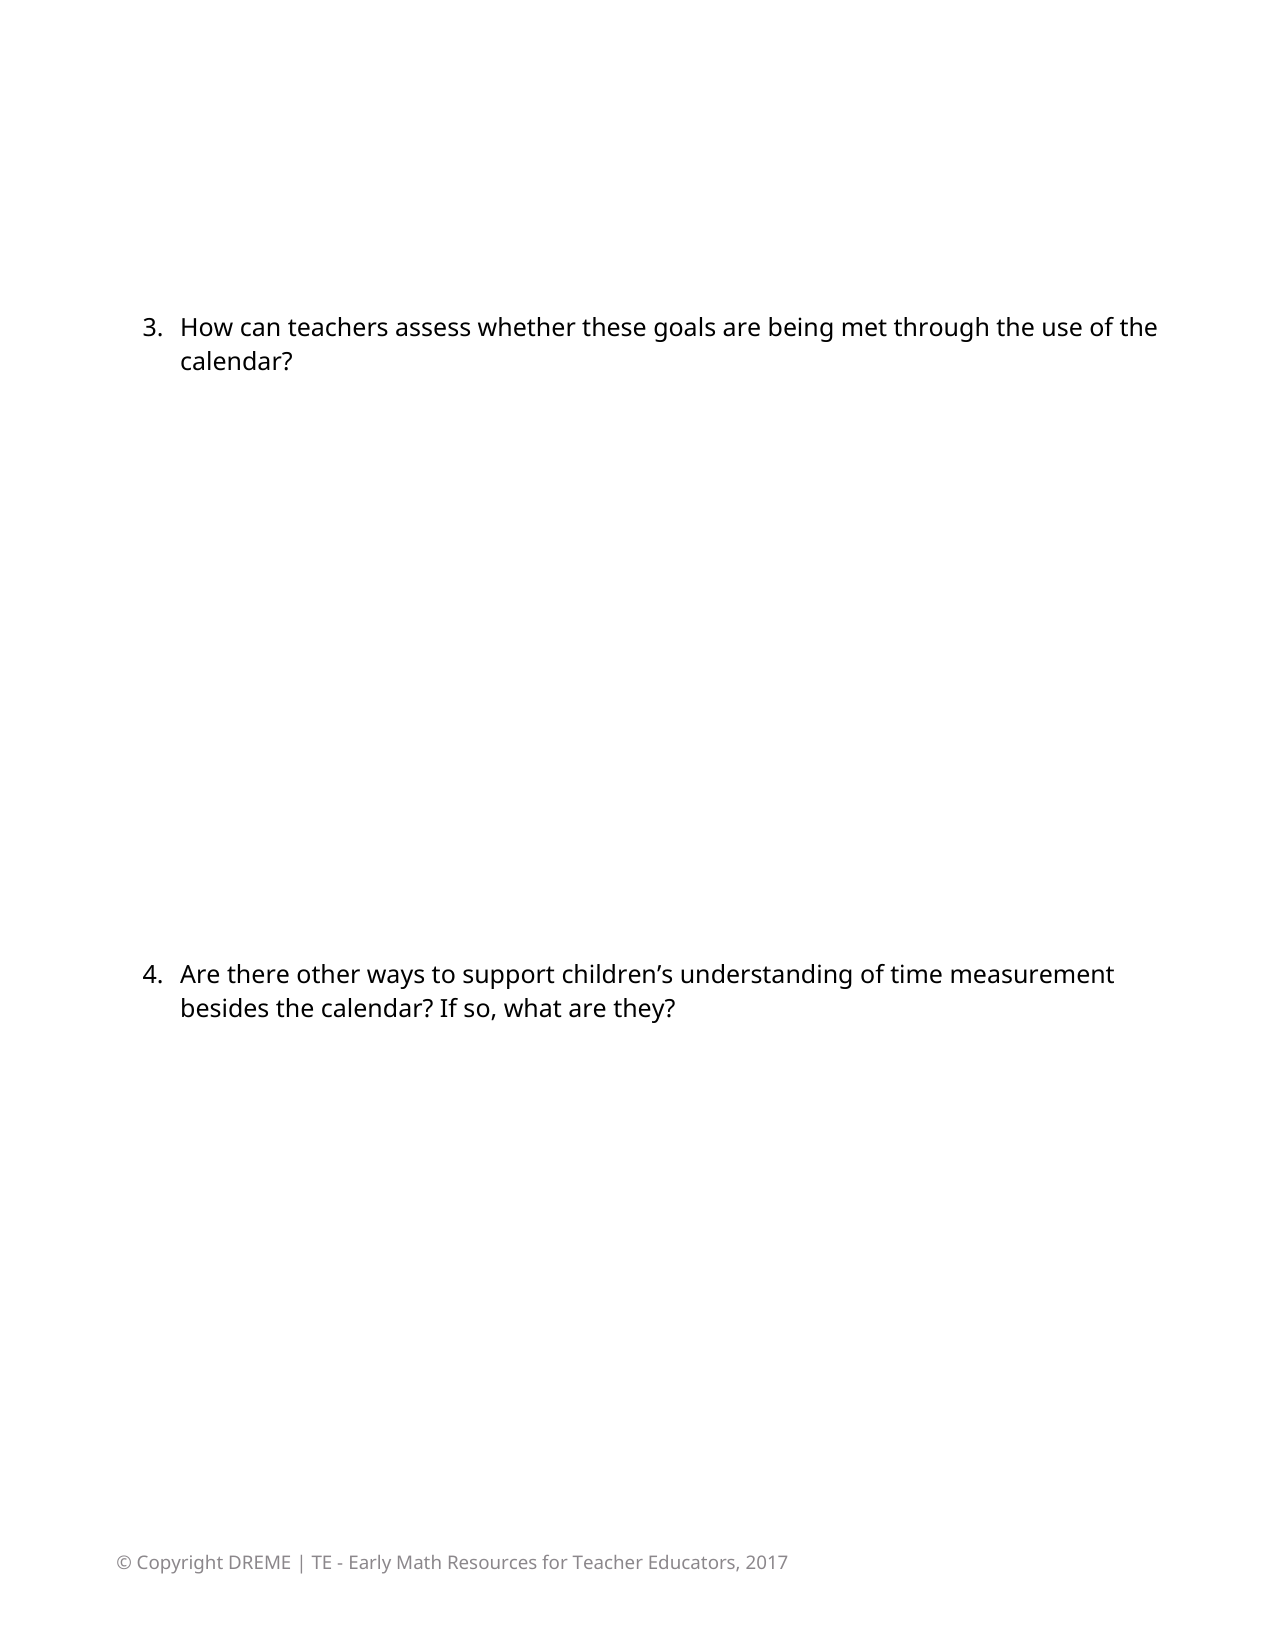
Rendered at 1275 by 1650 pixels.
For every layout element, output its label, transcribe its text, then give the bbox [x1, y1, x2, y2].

list How can teachers assess whether these goals are being met through the use of the calendar? [142, 309, 1170, 377]
list Are there other ways to support children’s understanding of time measurement besides the calendar? If so, what are they? [142, 957, 1170, 1025]
